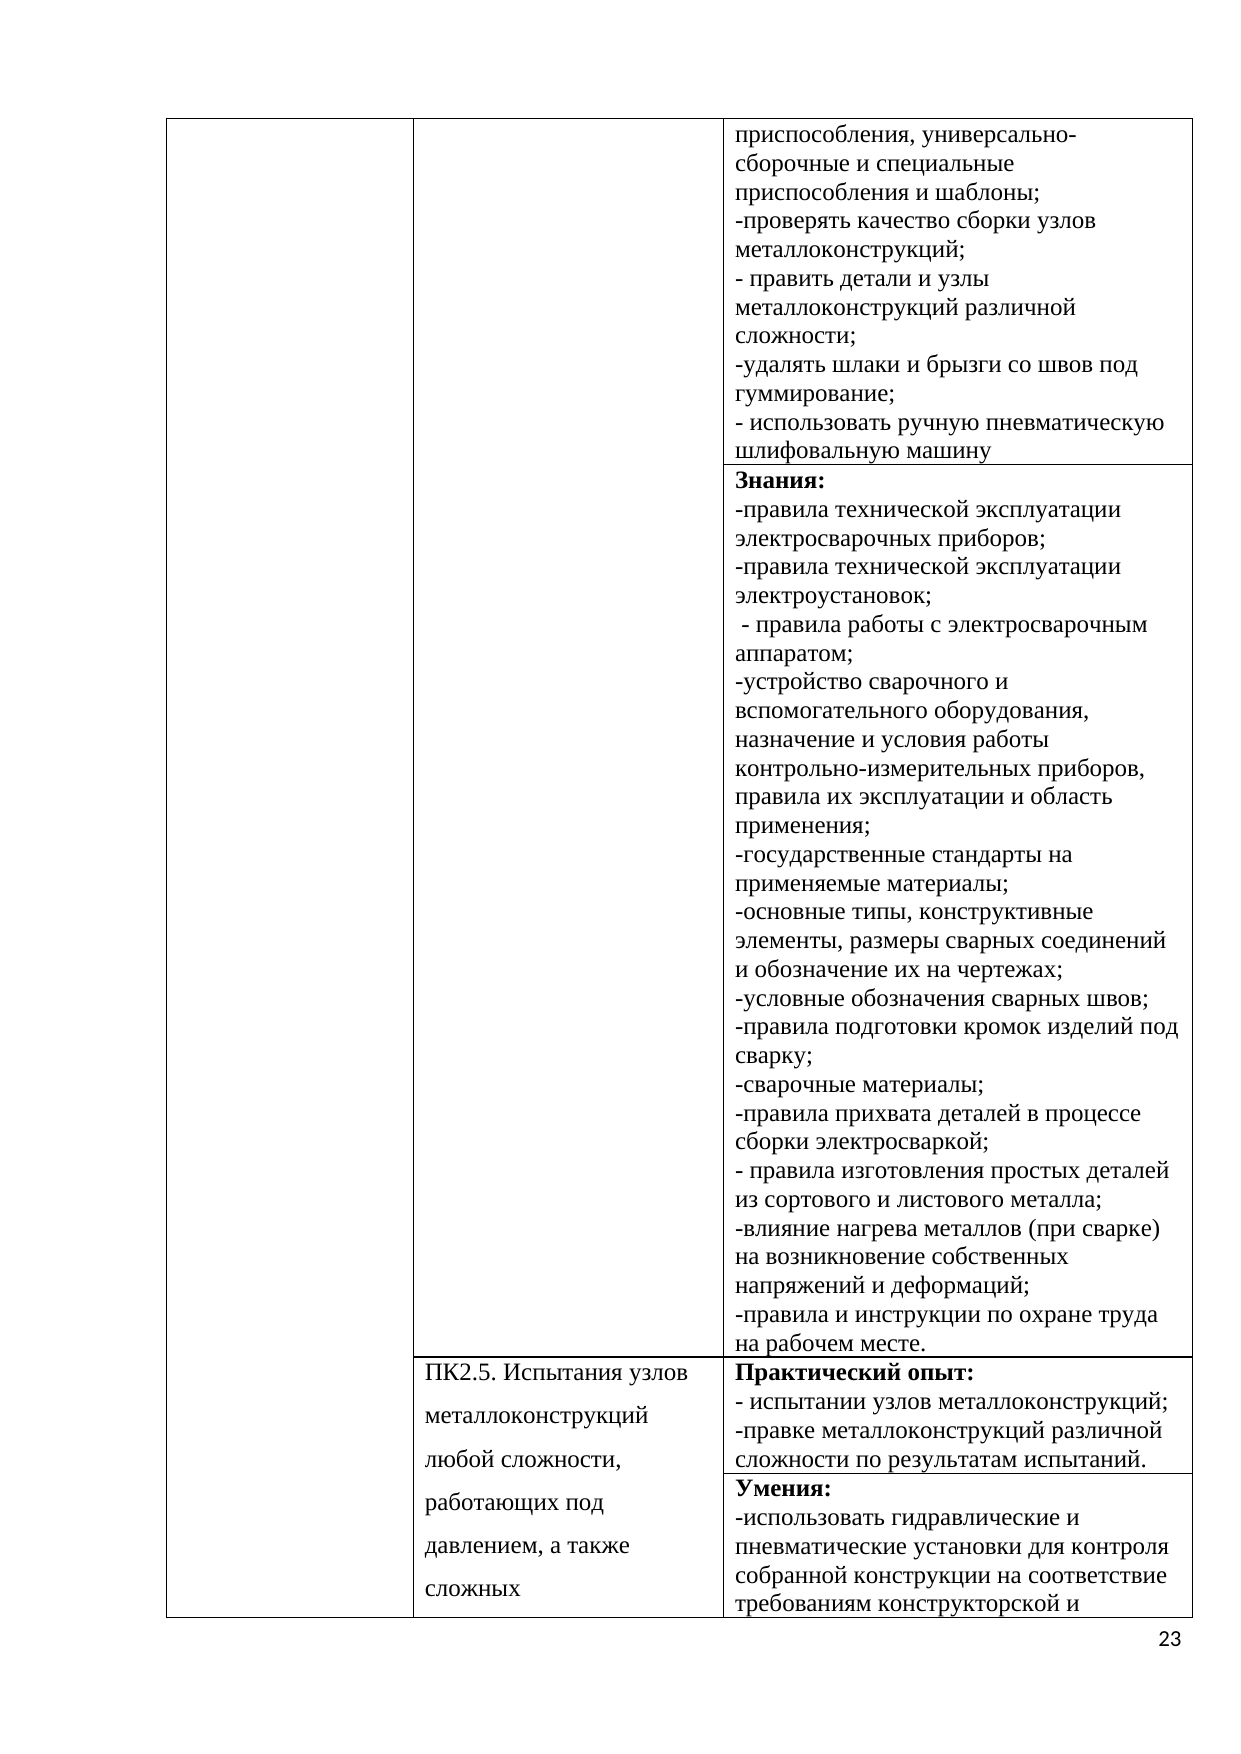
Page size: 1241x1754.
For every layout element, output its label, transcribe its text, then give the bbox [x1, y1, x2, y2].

table_cell Знания: -правила технической эксплуатации электросварочных приборов; -правила технической эксплуатации электроустановок; - правила работы с электросварочным аппаратом; -устройство сварочного и вспомогательного оборудования, назначение и условия работы контрольно-измерительных приборов, правила их эксплуатации и область применения; -государственные стандарты на применяемые материалы; -основные типы, конструктивные элементы, размеры сварных соединений и обозначение их на чертежах; -условные обозначения сварных швов; -правила подготовки кромок изделий под сварку; -сварочные материалы; -правила прихвата деталей в процессе сборки электросваркой; - правила изготовления простых деталей из сортового и листового металла; -влияние нагрева металлов (при сварке) на возникновение собственных напряжений и деформаций; -правила и инструкции по охране труда на рабочем месте. [724, 465, 1192, 1356]
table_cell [724, 119, 1192, 464]
table_cell ПК2.5. Испытания узлов металлоконструкций любой сложности, работающих под давлением, а также сложных металлоконструкций, экспериментальных и уникальных узлов металлоконструкций [414, 1358, 723, 1617]
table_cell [724, 1474, 1192, 1617]
table_cell Практический опыт: - испытании узлов металлоконструкций; -правке металлоконструкций различной сложности по результатам испытаний. [724, 1358, 1192, 1472]
